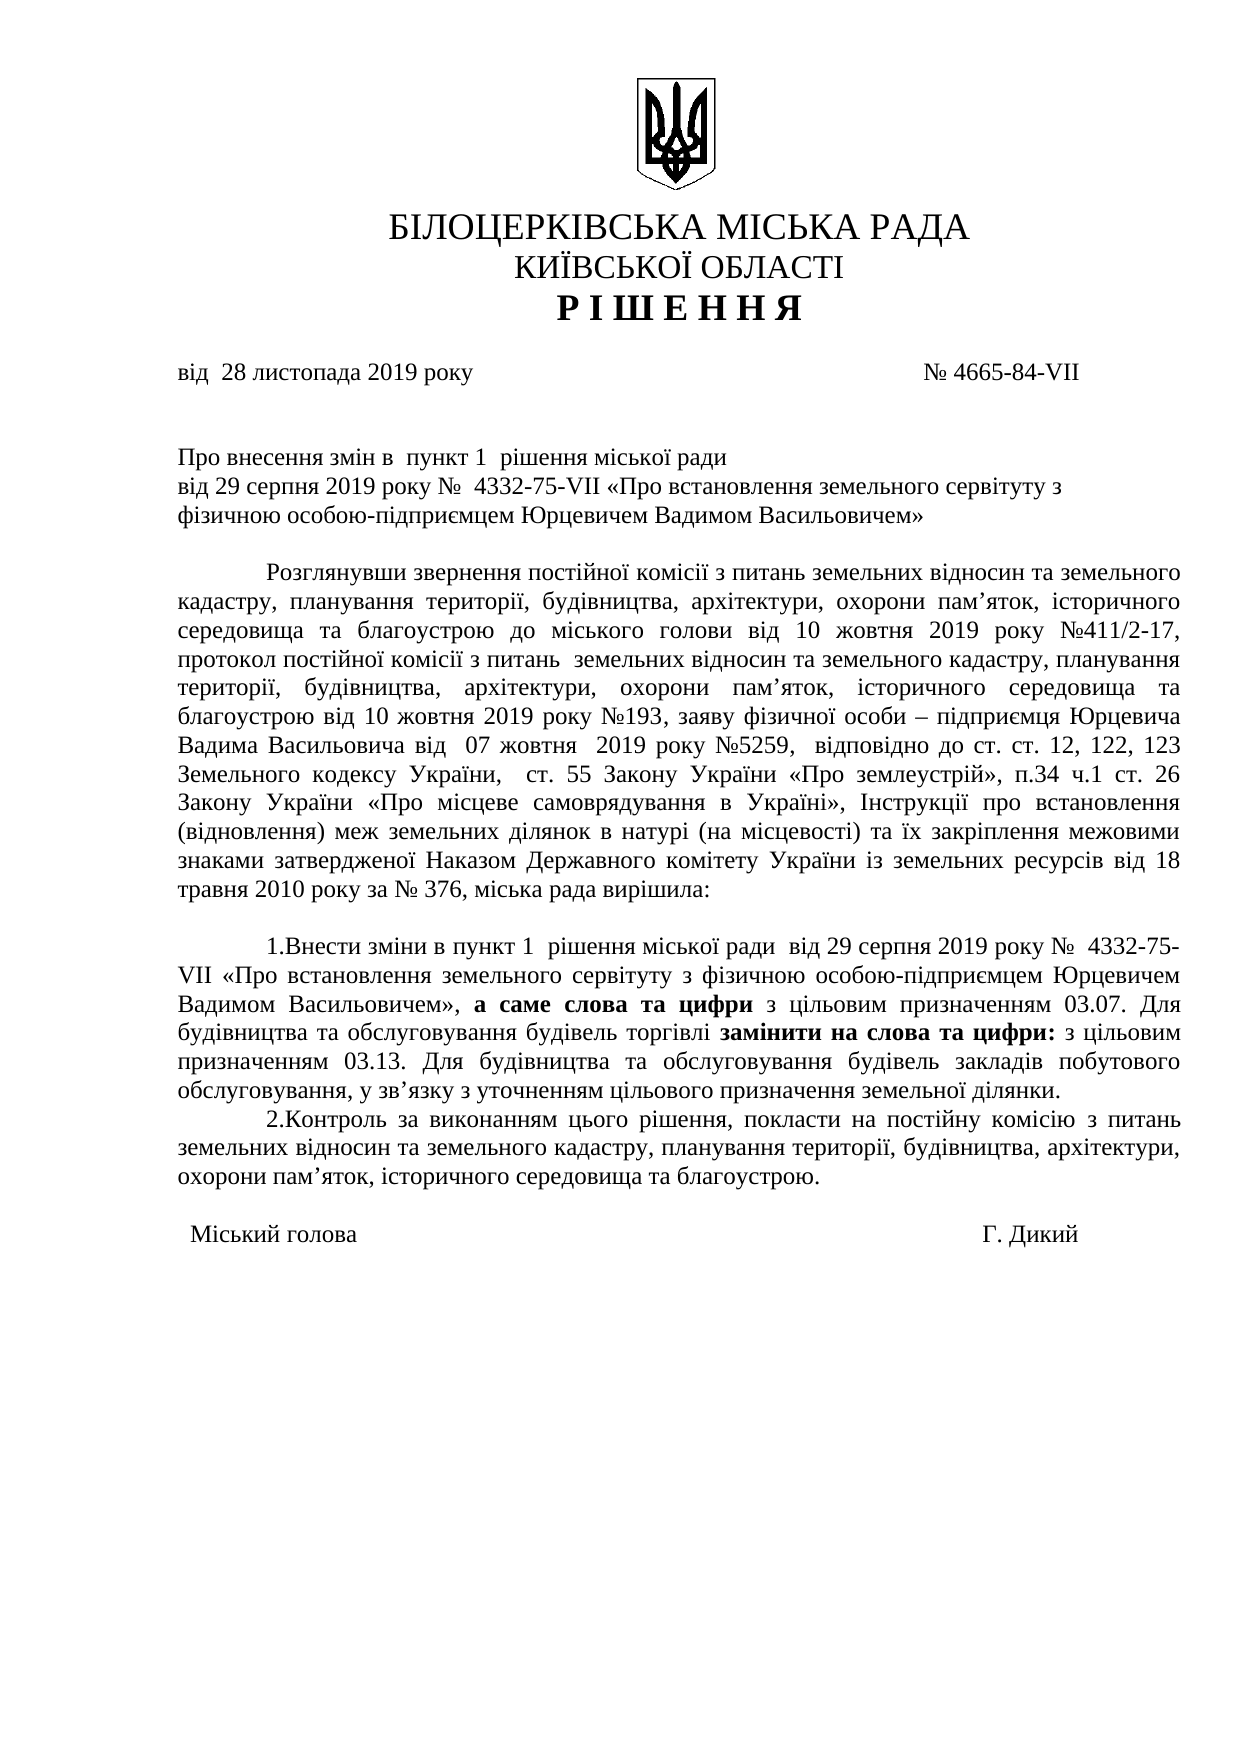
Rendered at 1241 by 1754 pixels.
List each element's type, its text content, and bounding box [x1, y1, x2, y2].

text 2.Контроль за виконанням цього рішення, покласти на постійну комісію з питань земельних відносин та земельного кадастру, планування території, будівництва, архітектури, охорони пам’яток, історичного середовища та благоустрою. [177, 1104, 1181, 1190]
picture [631, 71, 726, 198]
text 1.Внести зміни в пункт 1 рішення міської ради від 29 серпня 2019 року № 4332-75-VII «Про встановлення земельного сервітуту з фізичною особою-підприємцем Юрцевичем Вадимом Васильовичем», а саме слова та цифри з цільовим призначенням 03.07. Для будівництва та обслуговування будівель торгівлі замінити на слова та цифри: з цільовим призначенням 03.13. Для будівництва та обслуговування будівель закладів побутового обслуговування, у зв’язку з уточненням цільового призначення земельної ділянки. [177, 931, 1181, 1104]
text від 28 листопада 2019 року № 4665-84-VII [177, 329, 1181, 414]
text Про внесення змін в пункт 1 рішення міської ради [177, 442, 1181, 471]
text БІЛОЦЕРКІВСЬКА МІСЬКА РАДА [177, 204, 1181, 247]
text Міський голова Г. Дикий [177, 1219, 1181, 1247]
text Розглянувши звернення постійної комісії з питань земельних відносин та земельного кадастру, планування території, будівництва, архітектури, охорони пам’яток, історичного середовища та благоустрою до міського голови від 10 жовтня 2019 року №411/2-17, протокол постійної комісії з питань земельних відносин та земельного кадастру, планування території, будівництва, архітектури, охорони пам’яток, історичного середовища та благоустрою від 10 жовтня 2019 року №193, заяву фізичної особи – підприємця Юрцевича Вадима Васильовича від 07 жовтня 2019 року №5259, відповідно до ст. ст. 12, 122, 123 Земельного кодексу України, ст. 55 Закону України «Про землеустрій», п.34 ч.1 ст. 26 Закону України «Про місцеве самоврядування в Україні», Інструкції про встановлення (відновлення) меж земельних ділянок в натурі (на місцевості) та їх закріплення межовими знаками затвердженої Наказом Державного комітету України із земельних ресурсів від 18 травня 2010 року за № 376, міська рада вирішила: [177, 557, 1181, 902]
text КИЇВСЬКОЇ ОБЛАСТІ [177, 247, 1181, 286]
text фізичною особою-підприємцем Юрцевичем Вадимом Васильовичем» [177, 500, 1181, 529]
text від 29 серпня 2019 року № 4332-75-VII «Про встановлення земельного сервітуту з [177, 471, 1181, 500]
text Р І Ш Е Н Н Я [177, 286, 1181, 329]
